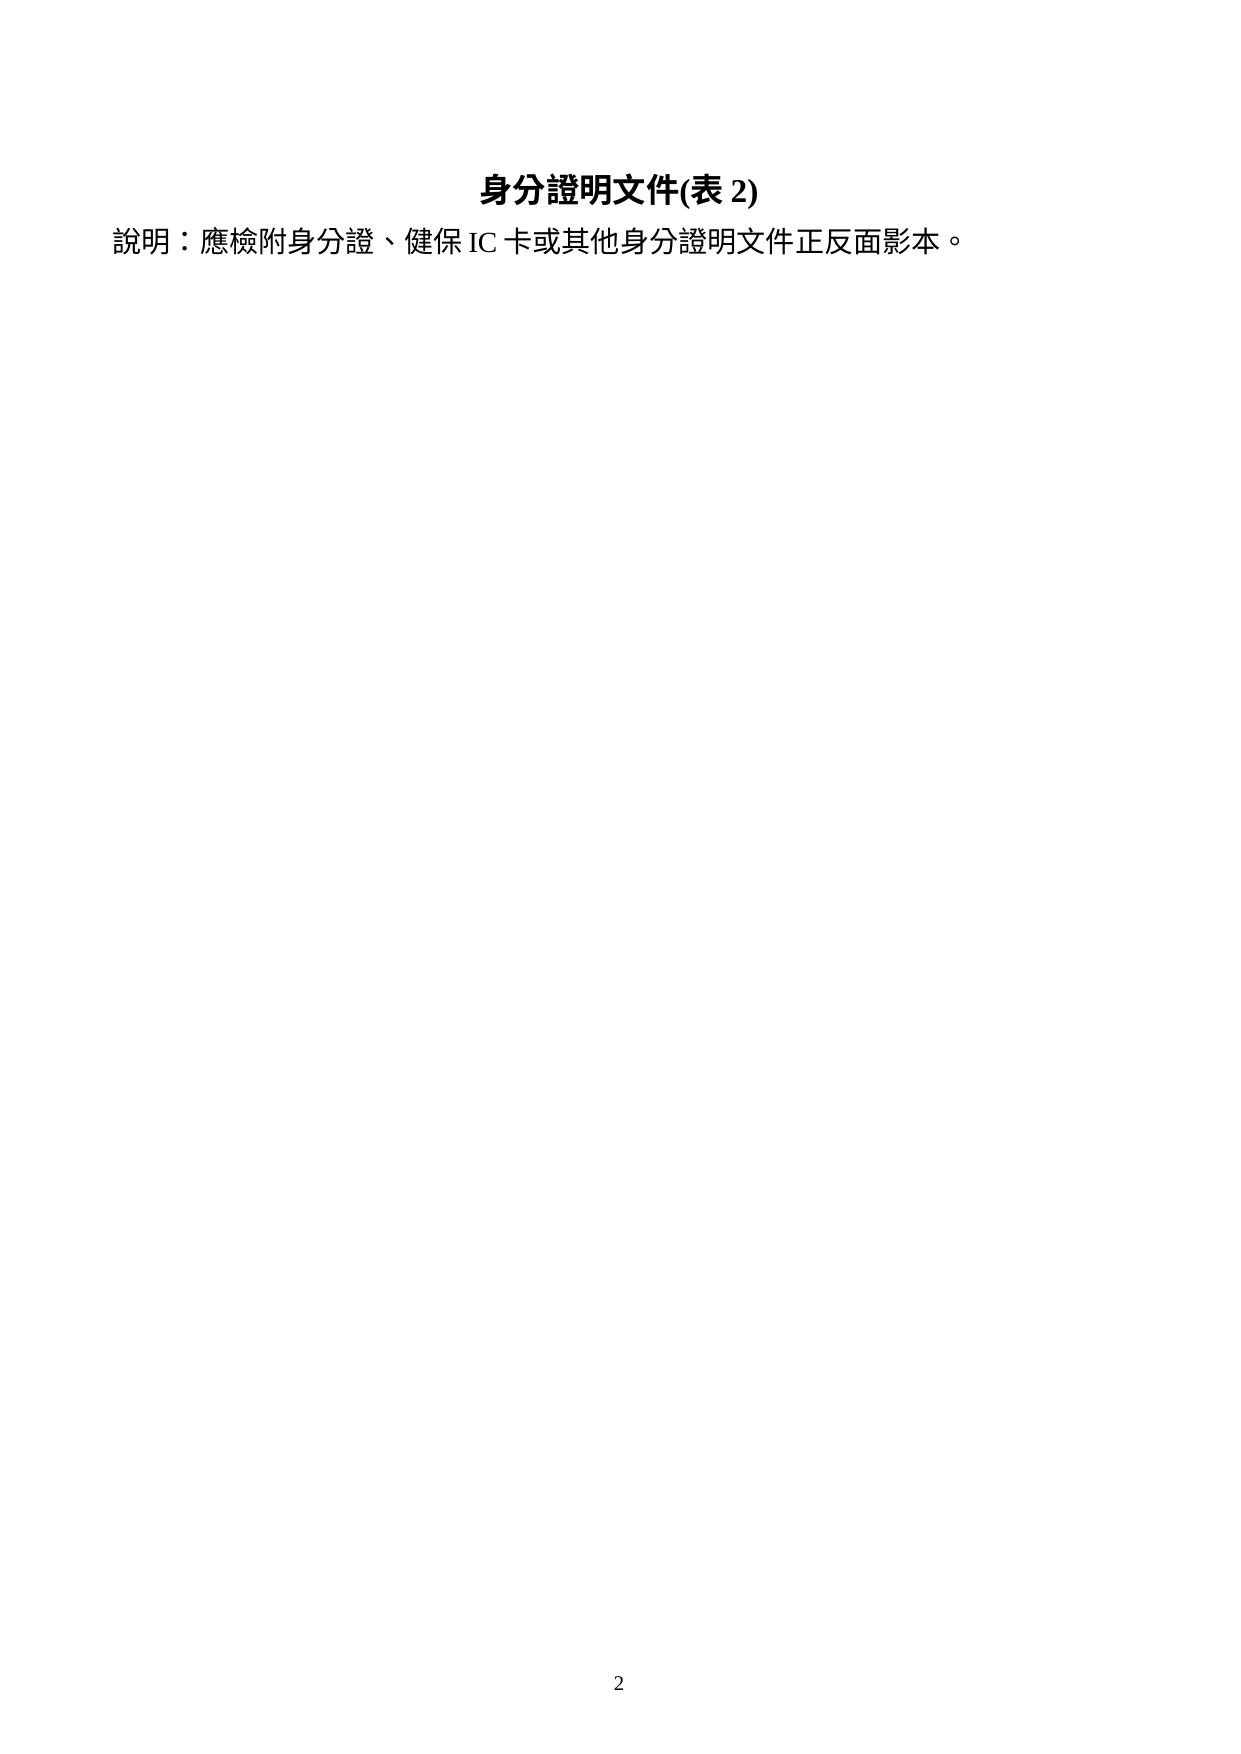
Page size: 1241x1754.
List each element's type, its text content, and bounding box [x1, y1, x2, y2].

text 身分證明文件(表2) [112, 162, 1125, 212]
text 說明：應檢附身分證、健保IC卡或其他身分證明文件正反面影本。 [112, 212, 1125, 262]
